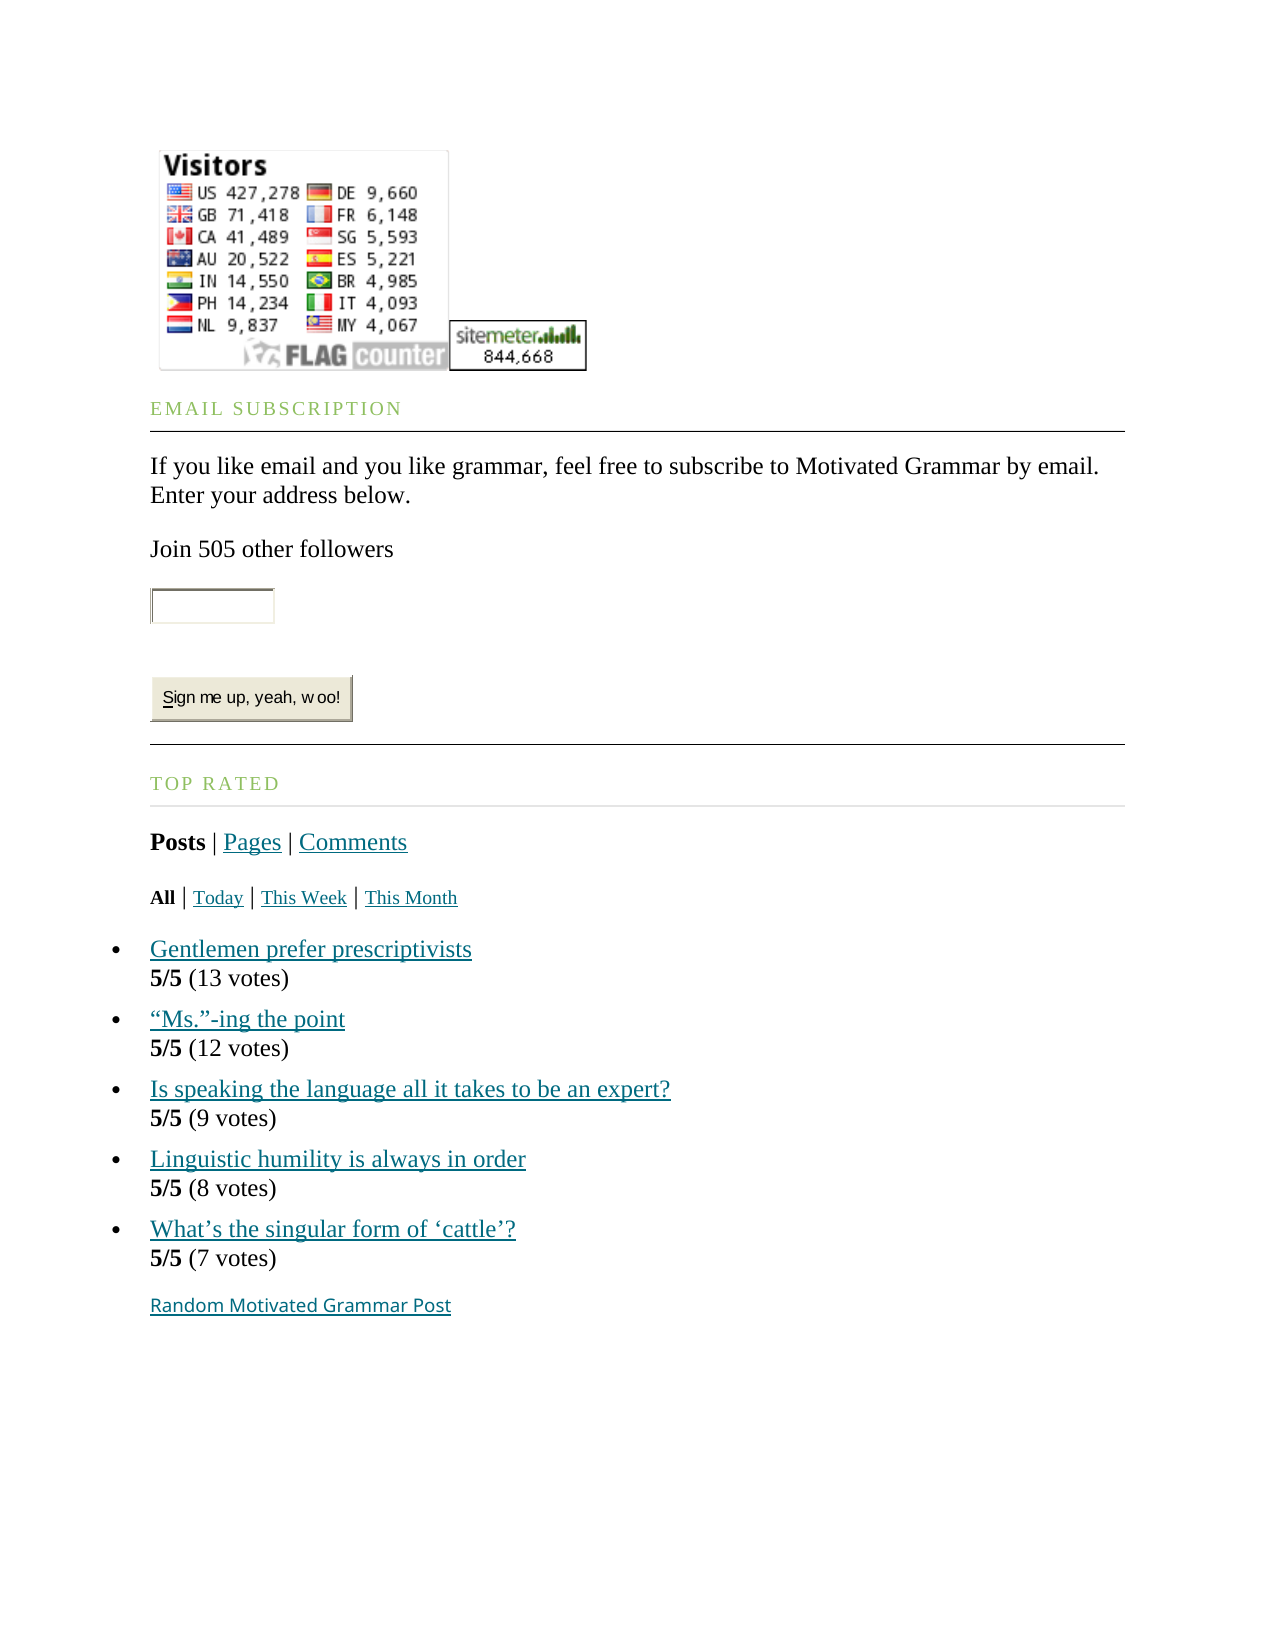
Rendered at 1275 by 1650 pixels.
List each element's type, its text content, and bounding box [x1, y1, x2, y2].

list “Ms.”-ing the point 5/5 (12 votes) [112, 1004, 1125, 1062]
text If you like email and you like grammar, feel free to subscribe to Motivated Grammar by email. Enter your address below. [150, 451, 1125, 509]
list Gentlemen prefer prescriptivists 5/5 (13 votes) [112, 934, 1125, 992]
text All | Today | This Week | This Month [150, 881, 1125, 909]
text Join 505 other followers [150, 534, 1125, 563]
list What’s the singular form of ‘cattle’? 5/5 (7 votes) [112, 1214, 1125, 1272]
text TOP RATED [150, 772, 1125, 805]
picture [158, 150, 587, 371]
text EMAIL SUBSCRIPTION [150, 397, 1125, 430]
list Linguistic humility is always in order 5/5 (8 votes) [112, 1144, 1125, 1202]
text Posts | Pages | Comments [150, 827, 1125, 856]
list Is speaking the language all it takes to be an expert? 5/5 (9 votes) [112, 1074, 1125, 1132]
text Random Motivated Grammar Post [150, 1293, 1125, 1318]
